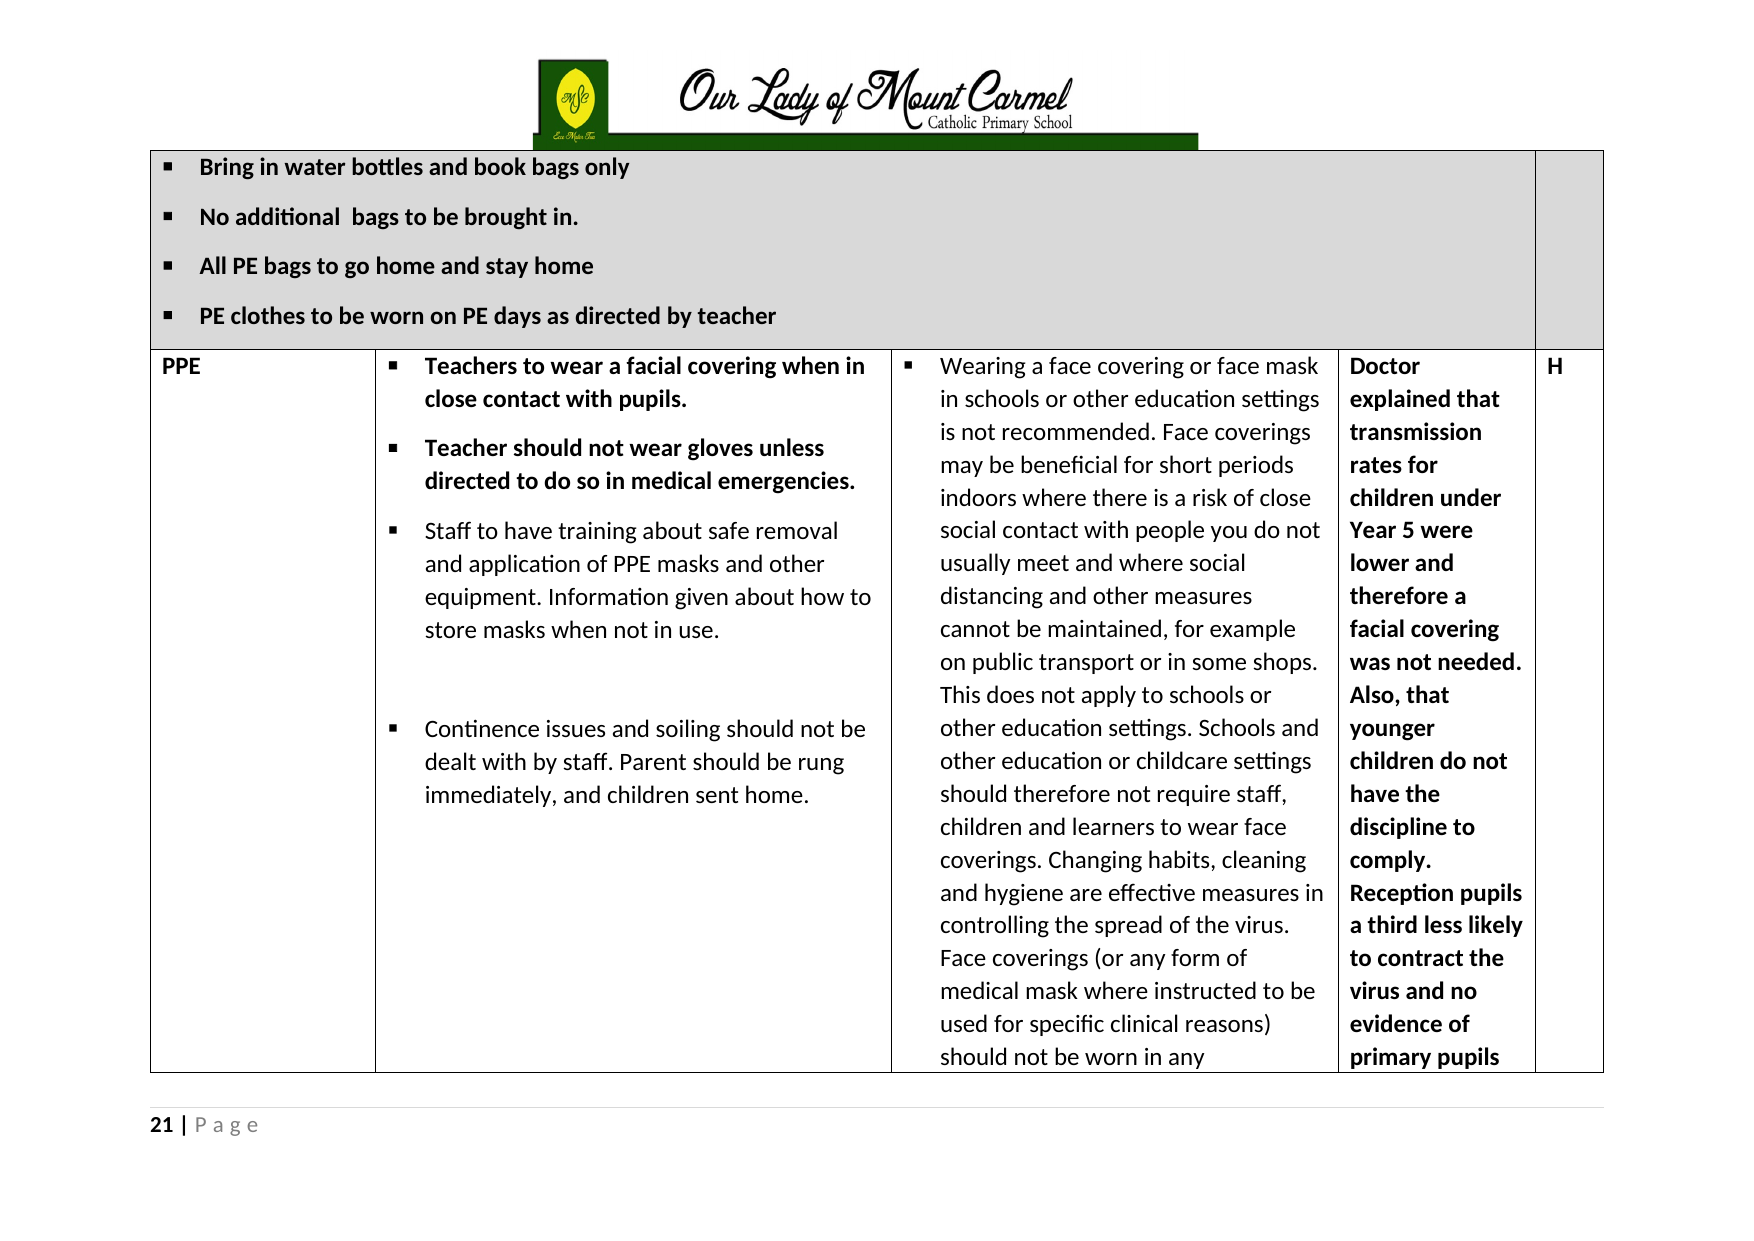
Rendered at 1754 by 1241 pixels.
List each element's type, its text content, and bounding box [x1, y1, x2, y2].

table_cell H [1536, 350, 1603, 1072]
picture [532, 50, 1199, 150]
table_cell [1536, 151, 1603, 349]
table_cell PPE [151, 350, 375, 1072]
